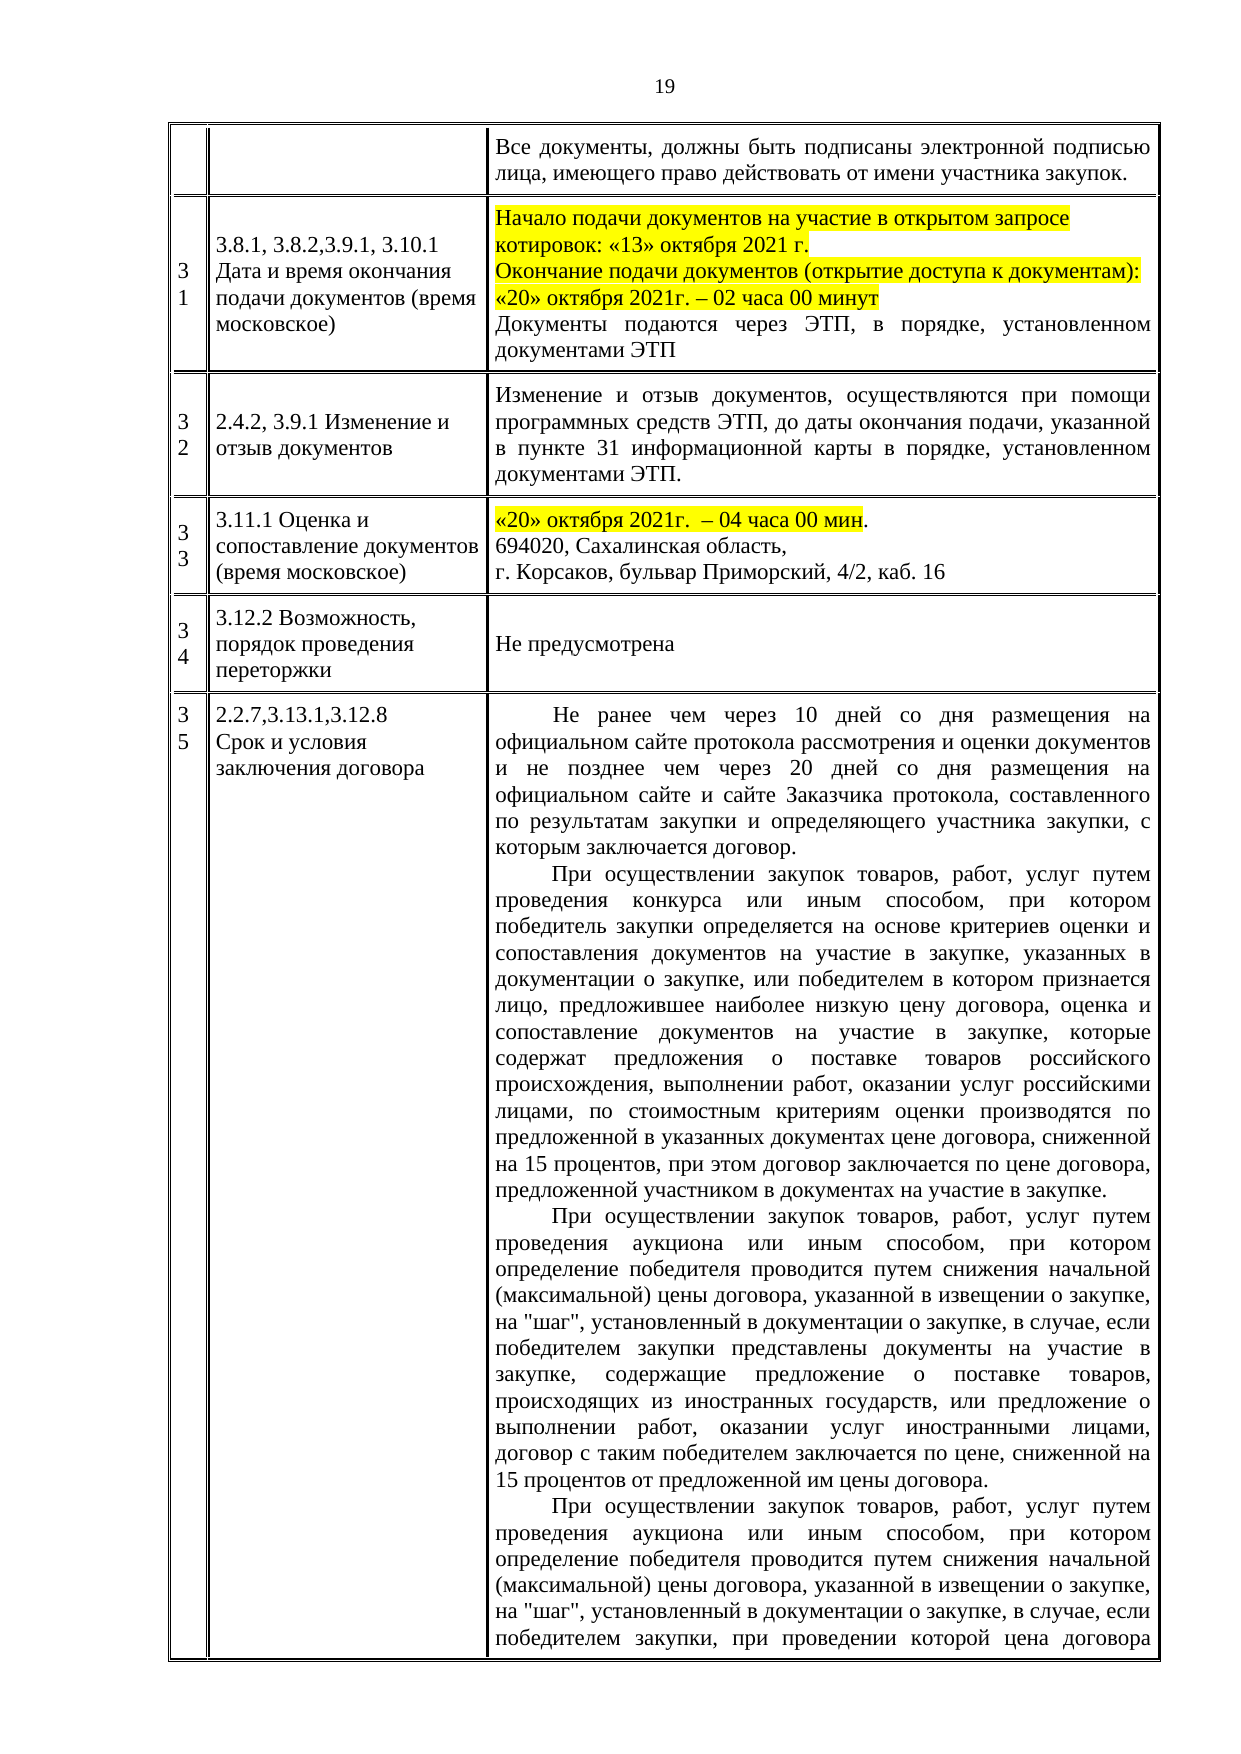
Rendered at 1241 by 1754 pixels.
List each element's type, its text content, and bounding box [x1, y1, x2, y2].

table_cell 31 [171, 194, 206, 370]
table_cell 3.11.1 Оценка и сопоставление документов (время московское) [210, 498, 486, 593]
table_cell 35 [169, 691, 208, 1658]
table_cell Начало подачи документов на участие в открытом запросе котировок: «13» октября 2021 г. Окончание подачи документов (открытие доступа к документам): «20» октября 2021г. – 02 часа 00 минут Документы подаются через ЭТП, в порядке, установленном документами ЭТП [489, 194, 1159, 370]
table_cell Не предусмотрена [487, 593, 1159, 691]
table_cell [487, 691, 1159, 1658]
table_cell Изменение и отзыв документов, осуществляются при помощи программных средств ЭТП, до даты окончания подачи, указанной в пункте 31 информационной карты в порядке, установленном документами ЭТП. [489, 370, 1159, 495]
table_cell 2.4.2, 3.9.1 Изменение и отзыв документов [210, 374, 486, 495]
table_cell 3.8.1, 3.8.2,3.9.1, 3.10.1 Дата и время окончания подачи документов (время московское) [210, 197, 486, 370]
table_cell 34 [169, 593, 208, 691]
table_cell «20» октября 2021г. – 04 часа 00 мин. 694020, Сахалинская область, г. Корсаков, бульвар Приморский, 4/2, каб. 16 [487, 495, 1159, 593]
table_cell 30 [169, 123, 208, 193]
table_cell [487, 125, 1158, 193]
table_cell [208, 125, 487, 193]
table_cell 33 [169, 495, 208, 593]
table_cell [208, 694, 487, 1658]
table_cell 32 [171, 370, 206, 495]
table_cell 3.12.2 Возможность, порядок проведения переторжки [210, 596, 486, 691]
